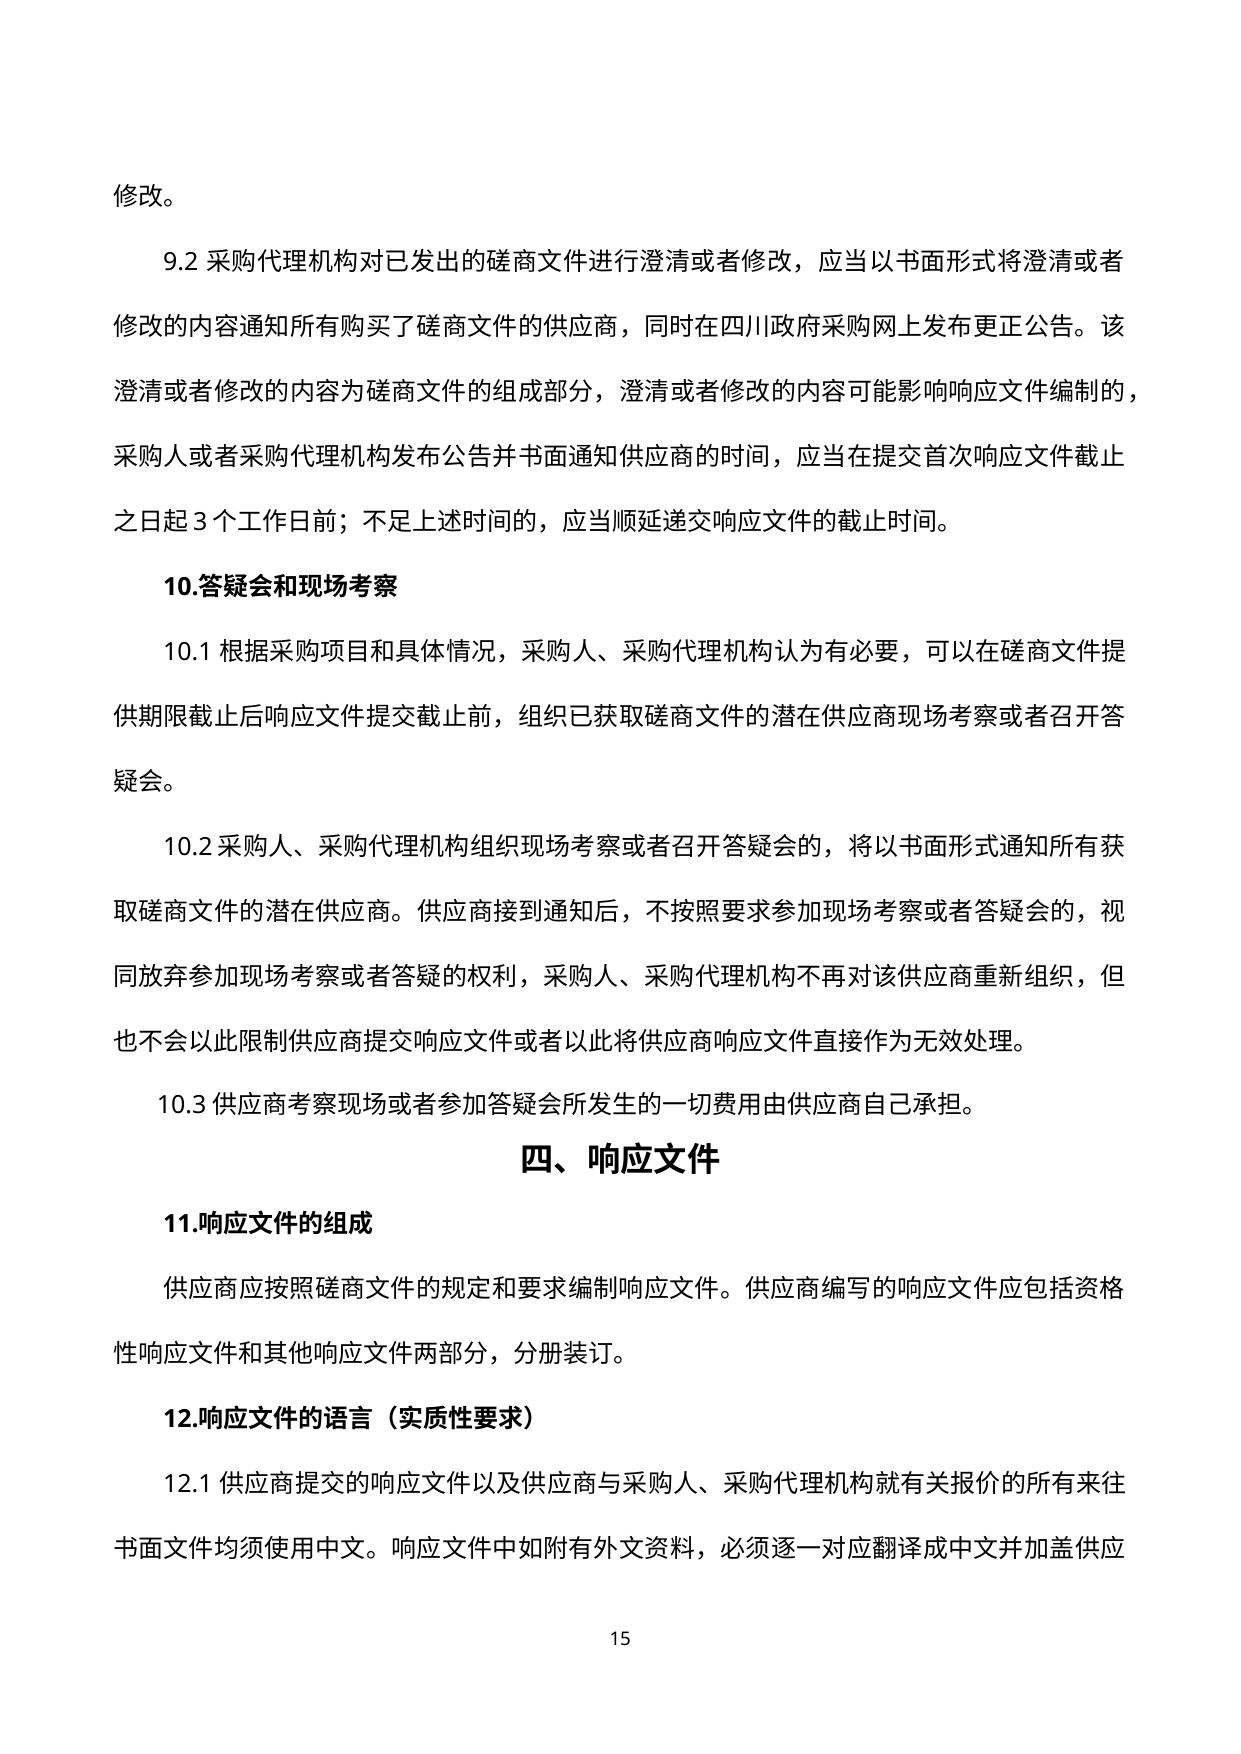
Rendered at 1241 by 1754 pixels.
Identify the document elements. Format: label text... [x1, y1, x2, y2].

text 10.2采购人、采购代理机构组织现场考察或者召开答疑会的，将以书面形式通知所有获取磋商文件的潜在供应商。供应商接到通知后，不按照要求参加现场考察或者答疑会的，视同放弃参加现场考察或者答疑的权利，采购人、采购代理机构不再对该供应商重新组织，但也不会以此限制供应商提交响应文件或者以此将供应商响应文件直接作为无效处理。 [113, 812, 1127, 1072]
text 10.1 根据采购项目和具体情况，采购人、采购代理机构认为有必要，可以在磋商文件提供期限截止后响应文件提交截止前，组织已获取磋商文件的潜在供应商现场考察或者召开答疑会。 [113, 617, 1127, 812]
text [113, 1449, 1127, 1579]
subtitle 11.响应文件的组成 [113, 1189, 1127, 1254]
subtitle 10.答疑会和现场考察 [113, 552, 1127, 617]
subtitle 12.响应文件的语言（实质性要求） [113, 1384, 1127, 1449]
subtitle 四、响应文件 [113, 1124, 1127, 1189]
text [113, 162, 1127, 227]
text 供应商应按照磋商文件的规定和要求编制响应文件。供应商编写的响应文件应包括资格性响应文件和其他响应文件两部分，分册装订。 [113, 1254, 1127, 1384]
text 10.3 供应商考察现场或者参加答疑会所发生的一切费用由供应商自己承担。 [113, 1072, 1127, 1124]
text 9.2 采购代理机构对已发出的磋商文件进行澄清或者修改，应当以书面形式将澄清或者修改的内容通知所有购买了磋商文件的供应商，同时在四川政府采购网上发布更正公告。该澄清或者修改的内容为磋商文件的组成部分，澄清或者修改的内容可能影响响应文件编制的，采购人或者采购代理机构发布公告并书面通知供应商的时间，应当在提交首次响应文件截止之日起3个工作日前；不足上述时间的，应当顺延递交响应文件的截止时间。 [113, 227, 1127, 552]
